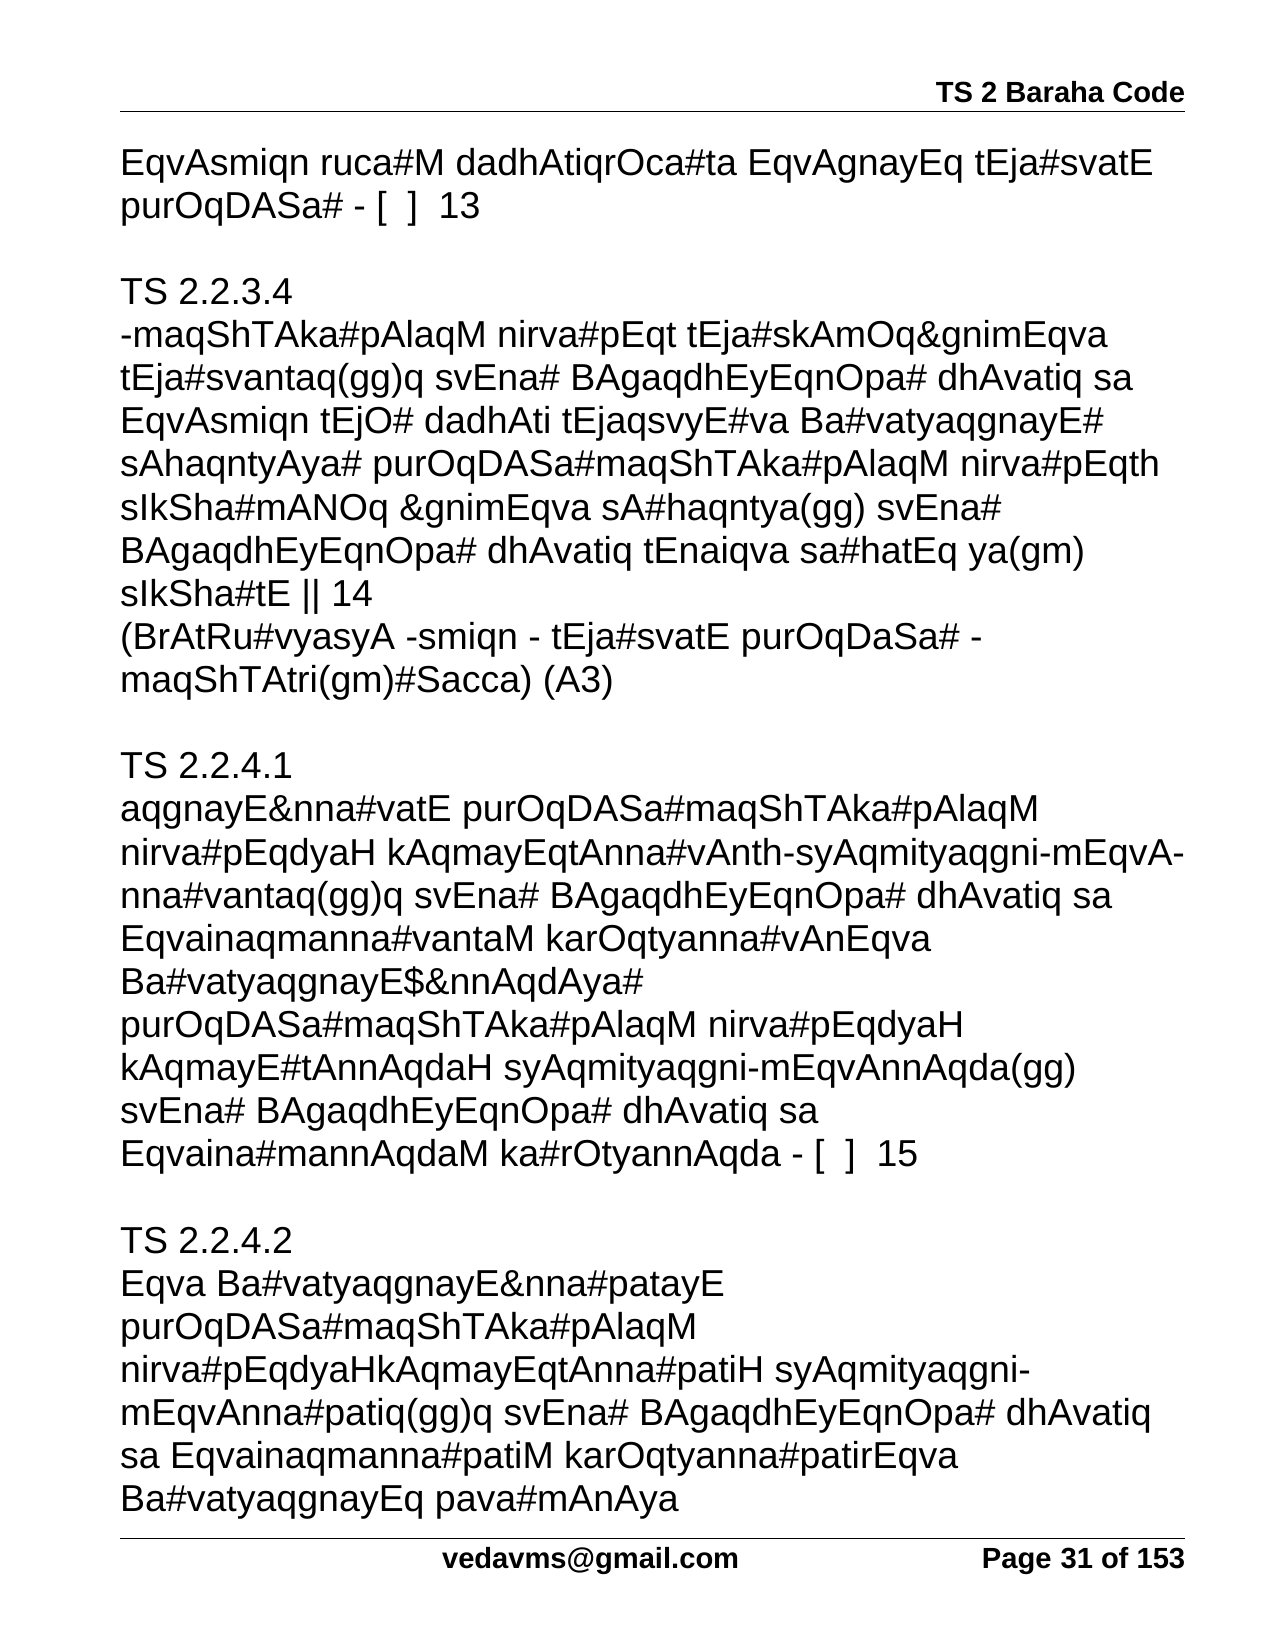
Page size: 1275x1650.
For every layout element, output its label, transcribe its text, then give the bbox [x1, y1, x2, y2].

text TS 2.2.4.1 [120, 743, 1185, 787]
text TS 2.2.3.4 [120, 269, 1185, 312]
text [120, 1261, 1185, 1520]
text -maqShTAka#pAlaqM nirva#pEqt tEja#skAmOq&gnimEqva tEja#svantaq(gg)q svEna# BAgaqdhEyEqnOpa# dhAvatiq sa EqvAsmiqn tEjO# dadhAti tEjaqsvyE#va Ba#vatyaqgnayE# sAhaqntyAya# purOqDASa#maqShTAka#pAlaqM nirva#pEqth sIkSha#mANOq &gnimEqva sA#haqntya(gg) svEna# BAgaqdhEyEqnOpa# dhAvatiq tEnaiqva sa#hatEq ya(gm) sIkSha#tE || 14 [120, 312, 1185, 614]
text aqgnayE&nna#vatE purOqDASa#maqShTAka#pAlaqM nirva#pEqdyaH kAqmayEqtAnna#vAnth-syAqmityaqgni-mEqvA-nna#vantaq(gg)q svEna# BAgaqdhEyEqnOpa# dhAvatiq sa Eqvainaqmanna#vantaM karOqtyanna#vAnEqva Ba#vatyaqgnayE$&nnAqdAya# purOqDASa#maqShTAka#pAlaqM nirva#pEqdyaH kAqmayE#tAnnAqdaH syAqmityaqgni-mEqvAnnAqda(gg) svEna# BAgaqdhEyEqnOpa# dhAvatiq sa Eqvaina#mannAqdaM ka#rOtyannAqda - [ ] 15 [120, 787, 1185, 1175]
text TS 2.2.4.2 [120, 1218, 1185, 1261]
text (BrAtRu#vyasyA -smiqn - tEja#svatE purOqDaSa# - maqShTAtri(gm)#Sacca) (A3) [120, 614, 1185, 700]
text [120, 140, 1185, 226]
